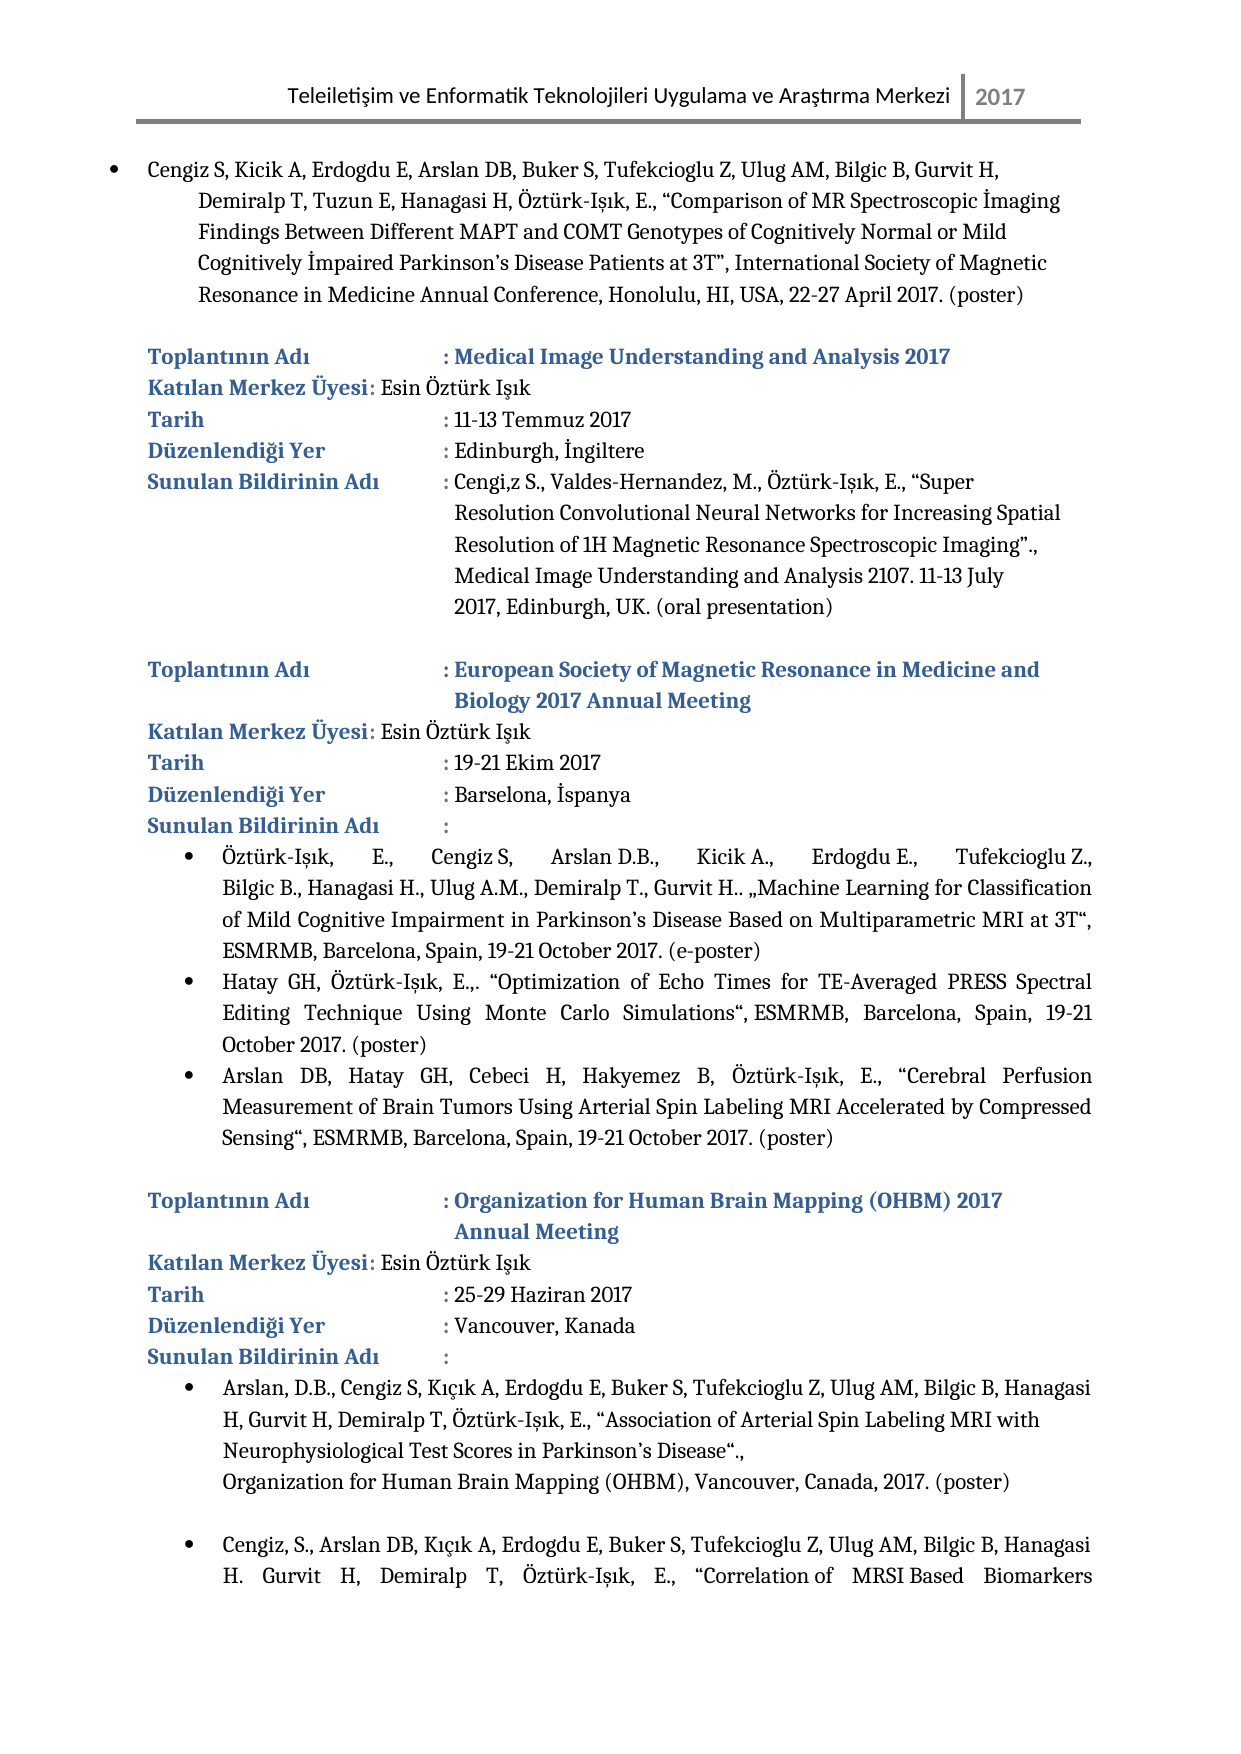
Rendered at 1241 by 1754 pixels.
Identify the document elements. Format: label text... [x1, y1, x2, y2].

text Düzenlendiği Yer : Barselona, İspanya [148, 777, 1093, 808]
text Annual Meeting [148, 1214, 1093, 1246]
text Sunulan Bildirinin Adı : Cengi,z S., Valdes-Hernandez, M., Öztürk-Işık, E., “Super [148, 464, 1093, 496]
text Toplantının Adı : Organization for Human Brain Mapping (OHBM) 2017 [148, 1183, 1093, 1214]
text 2017, Edinburgh, UK. (oral presentation) [148, 589, 1093, 621]
list Öztürk-Işık, E., Cengiz S, Arslan D.B., Kicik A., Erdogdu E., Tufekcioglu Z., Bilgic B., Hanagasi H., Ulug A.M., Demiralp T., Gurvit H.. „Machine Learning for Classification of Mild Cognitive Impairment in Parkinson’s Disease Based on Multiparametric MRI at 3T“, ESMRMB, Barcelona, Spain, 19-21 October 2017. (e-poster) [185, 839, 1093, 964]
text Tarih : 25-29 Haziran 2017 [148, 1277, 1093, 1308]
text Findings Between Different MAPT and COMT Genotypes of Cognitively Normal or Mild [148, 214, 1093, 246]
text Toplantının Adı : Medical Image Understanding and Analysis 2017 [148, 339, 1093, 371]
text Sunulan Bildirinin Adı : [148, 1339, 1093, 1371]
list Arslan, D.B., Cengiz S, Kıçık A, Erdogdu E, Buker S, Tufekcioglu Z, Ulug AM, Bilgic B, Hanagasi H, Gurvit H, Demiralp T, Öztürk-Işık, E., “Association of Arterial Spin Labeling MRI with Neurophysiological Test Scores in Parkinson’s Disease“., [185, 1371, 1093, 1464]
list Arslan DB, Hatay GH, Cebeci H, Hakyemez B, Öztürk-Işık, E., “Cerebral Perfusion Measurement of Brain Tumors Using Arterial Spin Labeling MRI Accelerated by Compressed Sensing“, ESMRMB, Barcelona, Spain, 19-21 October 2017. (poster) [185, 1058, 1093, 1152]
list Hatay GH, Öztürk-Işık, E.,. “Optimization of Echo Times for TE-Averaged PRESS Spectral Editing Technique Using Monte Carlo Simulations“, ESMRMB, Barcelona, Spain, 19-21 October 2017. (poster) [185, 964, 1093, 1058]
text Cognitively İmpaired Parkinson’s Disease Patients at 3T”, International Society of Magnetic [148, 246, 1093, 277]
text Toplantının Adı : European Society of Magnetic Resonance in Medicine and [148, 652, 1093, 683]
text Biology 2017 Annual Meeting [148, 683, 1093, 714]
text Resolution of 1H Magnetic Resonance Spectroscopic Imaging”., [148, 527, 1093, 558]
text Katılan Merkez Üyesi : Esin Öztürk Işık [148, 371, 1093, 402]
text Düzenlendiği Yer : Edinburgh, İngiltere [148, 433, 1093, 464]
text Katılan Merkez Üyesi : Esin Öztürk Işık [148, 714, 1093, 746]
text Sunulan Bildirinin Adı : [148, 808, 1093, 839]
text Organization for Human Brain Mapping (OHBM), Vancouver, Canada, 2017. (poster) [223, 1464, 1093, 1496]
text Düzenlendiği Yer : Vancouver, Kanada [148, 1308, 1093, 1339]
text Tarih : 11-13 Temmuz 2017 [148, 402, 1093, 433]
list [185, 1527, 1093, 1589]
text Demiralp T, Tuzun E, Hanagasi H, Öztürk-Işık, E., “Comparison of MR Spectroscopic İmaging [148, 183, 1093, 214]
list Cengiz S, Kicik A, Erdogdu E, Arslan DB, Buker S, Tufekcioglu Z, Ulug AM, Bilgic B, Gurvit H, [110, 152, 1093, 183]
text Medical Image Understanding and Analysis 2107. 11-13 July [148, 558, 1093, 589]
text Resolution Convolutional Neural Networks for Increasing Spatial [148, 496, 1093, 527]
text Resonance in Medicine Annual Conference, Honolulu, HI, USA, 22-27 April 2017. (poster) [148, 277, 1093, 308]
text Katılan Merkez Üyesi : Esin Öztürk Işık [148, 1246, 1093, 1277]
text Tarih : 19-21 Ekim 2017 [148, 746, 1093, 777]
